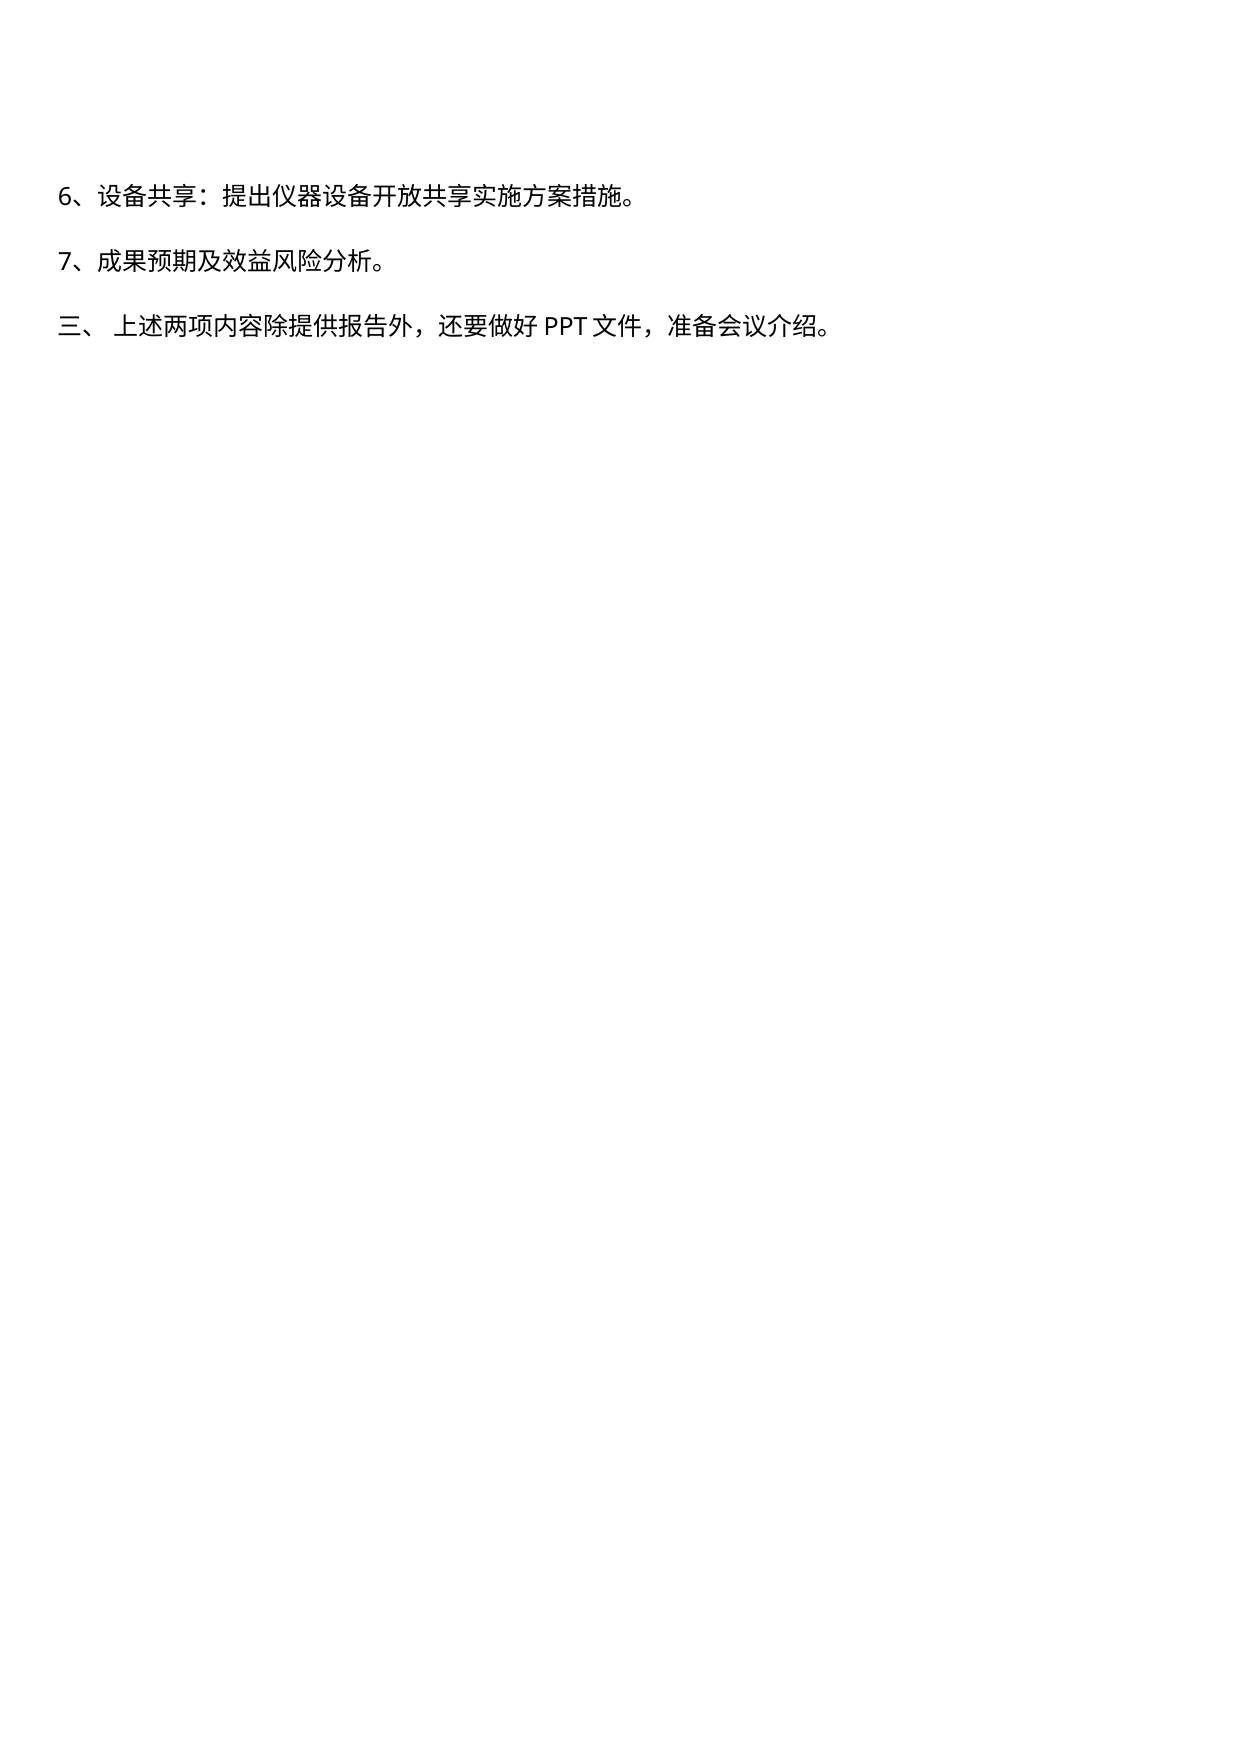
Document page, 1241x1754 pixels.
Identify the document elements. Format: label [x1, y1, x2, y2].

table_cell [58, 162, 1183, 357]
